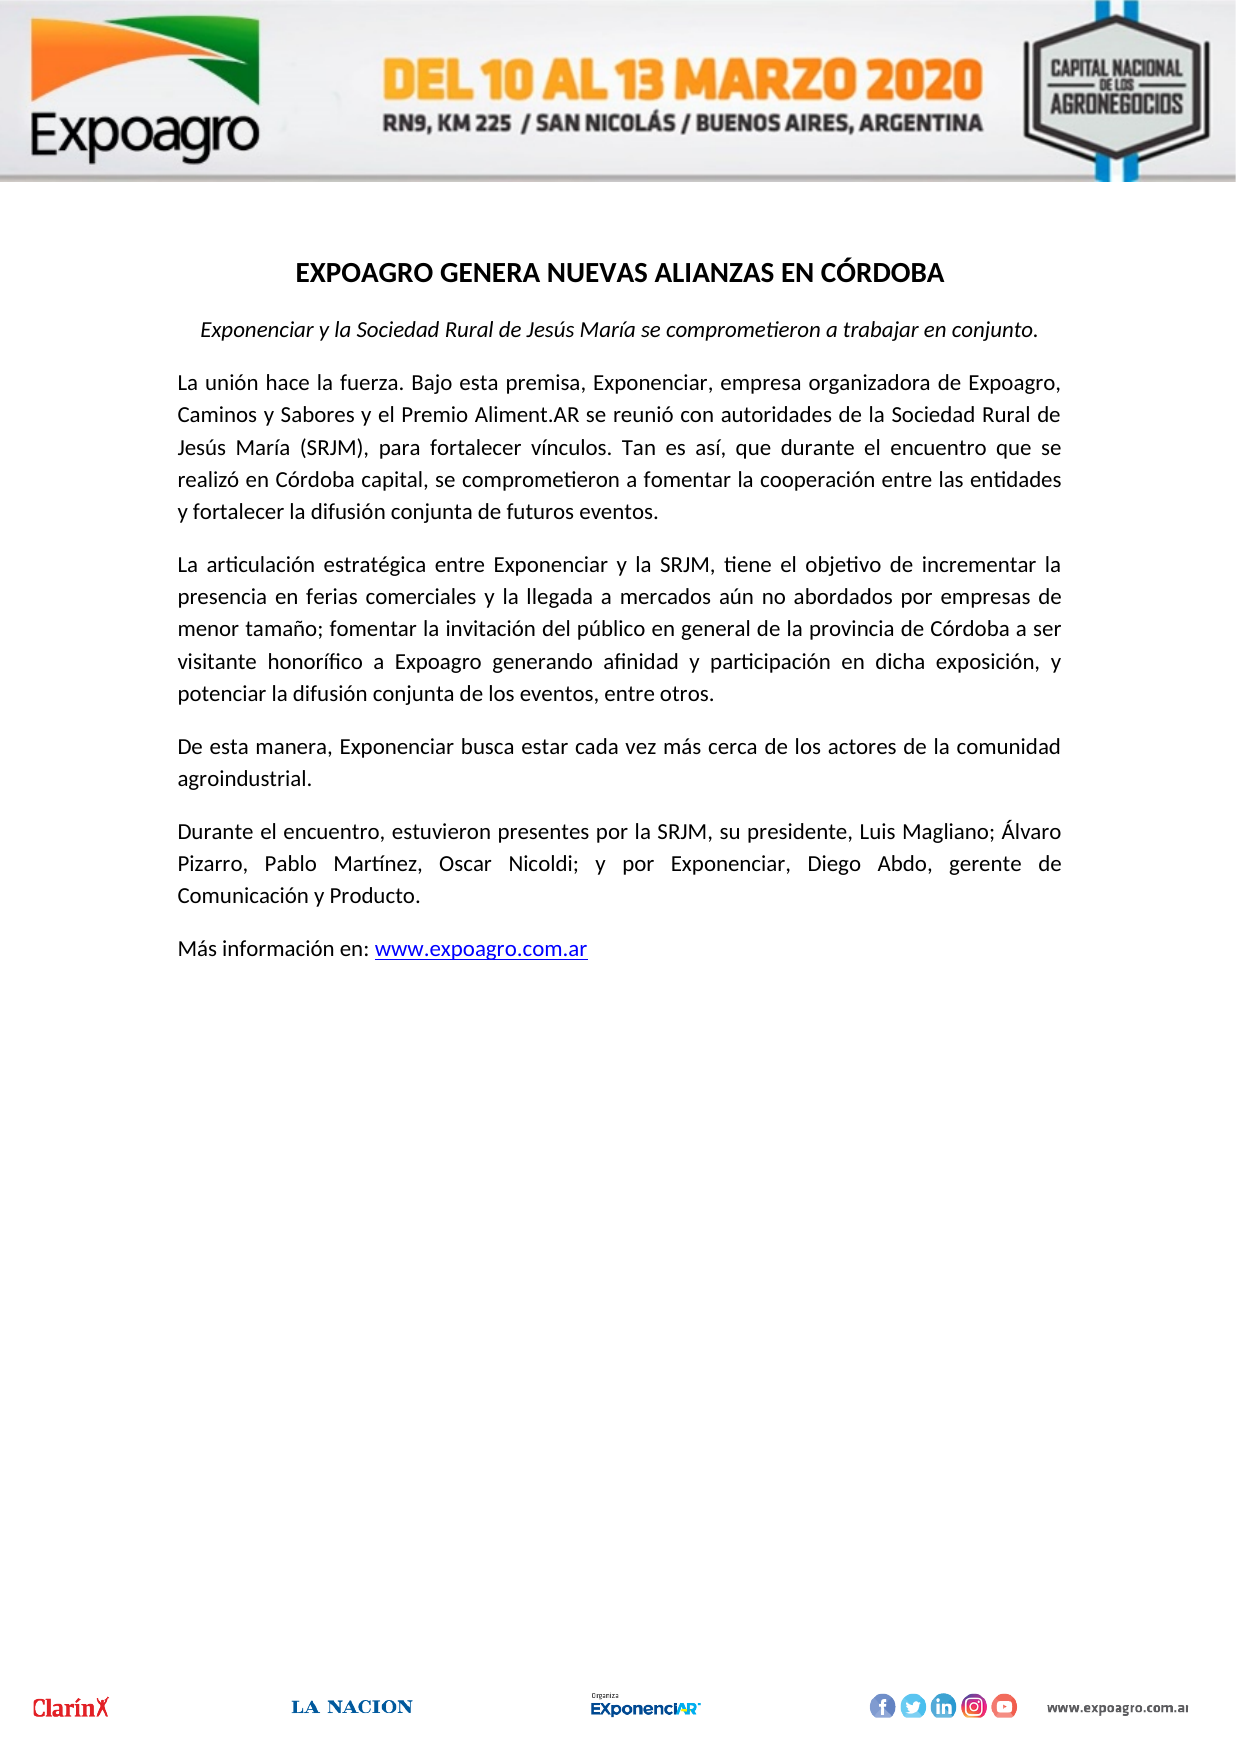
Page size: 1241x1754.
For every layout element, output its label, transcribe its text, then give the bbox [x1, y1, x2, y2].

text La articulación estratégica entre Exponenciar y la SRJM, tiene el objetivo de incrementar la presencia en ferias comerciales y la llegada a mercados aún no abordados por empresas de menor tamaño; fomentar la invitación del público en general de la provincia de Córdoba a ser visitante honorífico a Expoagro generando afinidad y participación en dicha exposición, y potenciar la difusión conjunta de los eventos, entre otros. [177, 550, 1063, 707]
text La unión hace la fuerza. Bajo esta premisa, Exponenciar, empresa organizadora de Expoagro, Caminos y Sabores y el Premio Aliment.AR se reunió con autoridades de la Sociedad Rural de Jesús María (SRJM), para fortalecer vínculos. Tan es así, que durante el encuentro que se realizó en Córdoba capital, se comprometieron a fomentar la cooperación entre las entidades y fortalecer la difusión conjunta de futuros eventos. [177, 368, 1063, 525]
picture [31, 1689, 1188, 1717]
text EXPOAGRO GENERA NUEVAS ALIANZAS EN CÓRDOBA [177, 254, 1063, 289]
text De esta manera, Exponenciar busca estar cada vez más cerca de los actores de la comunidad agroindustrial. [177, 732, 1063, 792]
text Más información en: www.expoagro.com.ar [177, 934, 1063, 963]
picture [0, 0, 1236, 182]
text Exponenciar y la Sociedad Rural de Jesús María se comprometieron a trabajar en conjunto. [177, 315, 1063, 343]
text Durante el encuentro, estuvieron presentes por la SRJM, su presidente, Luis Magliano; Álvaro Pizarro, Pablo Martínez, Oscar Nicoldi; y por Exponenciar, Diego Abdo, gerente de Comunicación y Producto. [177, 817, 1063, 909]
